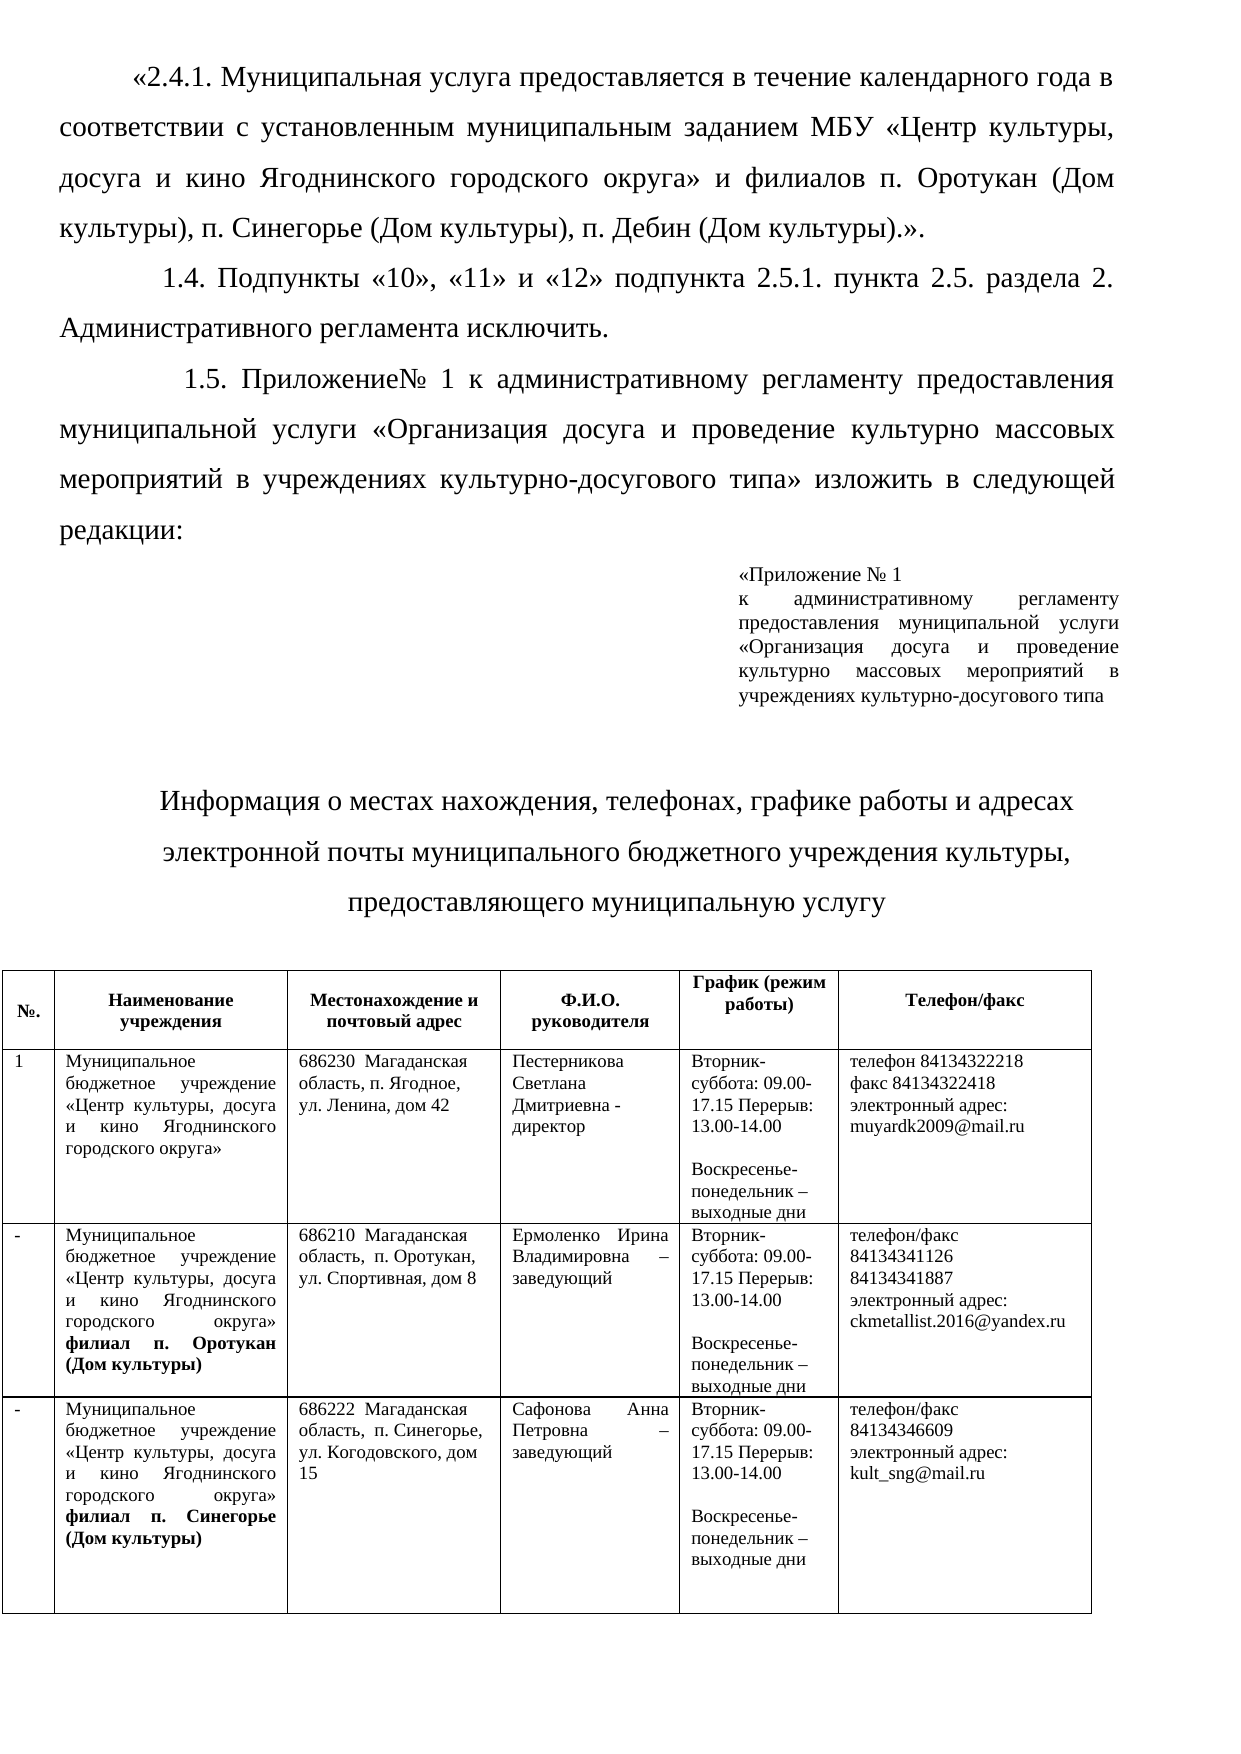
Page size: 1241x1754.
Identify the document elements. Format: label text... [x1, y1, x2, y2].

table_cell Муниципальное бюджетное учреждение «Центр культуры, досуга и кино Ягоднинского городского округа» [55, 1050, 287, 1223]
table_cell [680, 1398, 838, 1613]
table_header График (режим работы) [680, 971, 838, 1049]
text 1.5. Приложение№ 1 к административному регламенту предоставления муниципальной услуги «Организация досуга и проведение культурно массовых мероприятий в учреждениях культурно-досугового типа» изложить в следующей редакции: [59, 361, 1115, 545]
table_cell телефон/факс 84134346609 электронный адрес: kult_sng@mail.ru [839, 1398, 1091, 1613]
table_cell Муниципальное бюджетное учреждение «Центр культуры, досуга и кино Ягоднинского городского округа» филиал п. Синегорье (Дом культуры) [55, 1398, 287, 1613]
table_cell - [3, 1398, 54, 1613]
table_header Телефон/факс [839, 971, 1091, 1049]
table_cell 686230 Магаданская область, п. Ягодное, ул. Ленина, дом 42 [288, 1050, 500, 1223]
text Информация о местах нахождения, телефонах, графике работы и адресах электронной почты муниципального бюджетного учреждения культуры, предоставляющего муниципальную услугу [118, 783, 1115, 918]
table_cell 686222 Магаданская область, п. Синегорье, ул. Когодовского, дом 15 [288, 1398, 500, 1613]
table_header Наименование учреждения [55, 971, 287, 1049]
table_cell Ермоленко Ирина Владимировна – заведующий [501, 1224, 679, 1396]
text 1.4. Подпункты «10», «11» и «12» подпункта 2.5.1. пункта 2.5. раздела 2. Административного регламента исключить. [59, 260, 1115, 344]
table_cell Сафонова Анна Петровна – заведующий [501, 1398, 679, 1613]
table_header №. [3, 971, 54, 1049]
text к административному регламенту предоставления муниципальной услуги «Организация досуга и проведение культурно массовых мероприятий в учреждениях культурно-досугового типа [738, 586, 1119, 707]
table_cell 1 [3, 1050, 54, 1223]
table_header Местонахождение и почтовый адрес [288, 971, 500, 1049]
text «2.4.1. Муниципальная услуга предоставляется в течение календарного года в соответствии с установленным муниципальным заданием МБУ «Центр культуры, досуга и кино Ягоднинского городского округа» и филиалов п. Оротукан (Дом культуры), п. Синегорье (Дом культуры), п. Дебин (Дом культуры).». [59, 59, 1115, 243]
table_cell - [3, 1224, 54, 1396]
table_cell телефон 84134322218 факс 84134322418 электронный адрес: muyardk2009@mail.ru [839, 1050, 1091, 1223]
text «Приложение № 1 [738, 562, 1119, 586]
table_cell Вторник-суббота: 09.00-17.15 Перерыв: 13.00-14.00 Воскресенье-понедельник – выходные дни [680, 1224, 838, 1396]
table_cell телефон/факс 84134341126 84134341887 электронный адрес: ckmetallist.2016@yandex.ru [839, 1224, 1091, 1396]
table_cell 686210 Магаданская область, п. Оротукан, ул. Спортивная, дом 8 [288, 1224, 500, 1396]
table_cell Пестерникова Светлана Дмитриевна - директор [501, 1050, 679, 1223]
table_header Ф.И.О. руководителя [501, 971, 679, 1049]
table_cell Вторник-суббота: 09.00-17.15 Перерыв: 13.00-14.00 Воскресенье-понедельник – выходные дни [680, 1050, 838, 1223]
table_cell Муниципальное бюджетное учреждение «Центр культуры, досуга и кино Ягоднинского городского округа» филиал п. Оротукан (Дом культуры) [55, 1224, 287, 1396]
